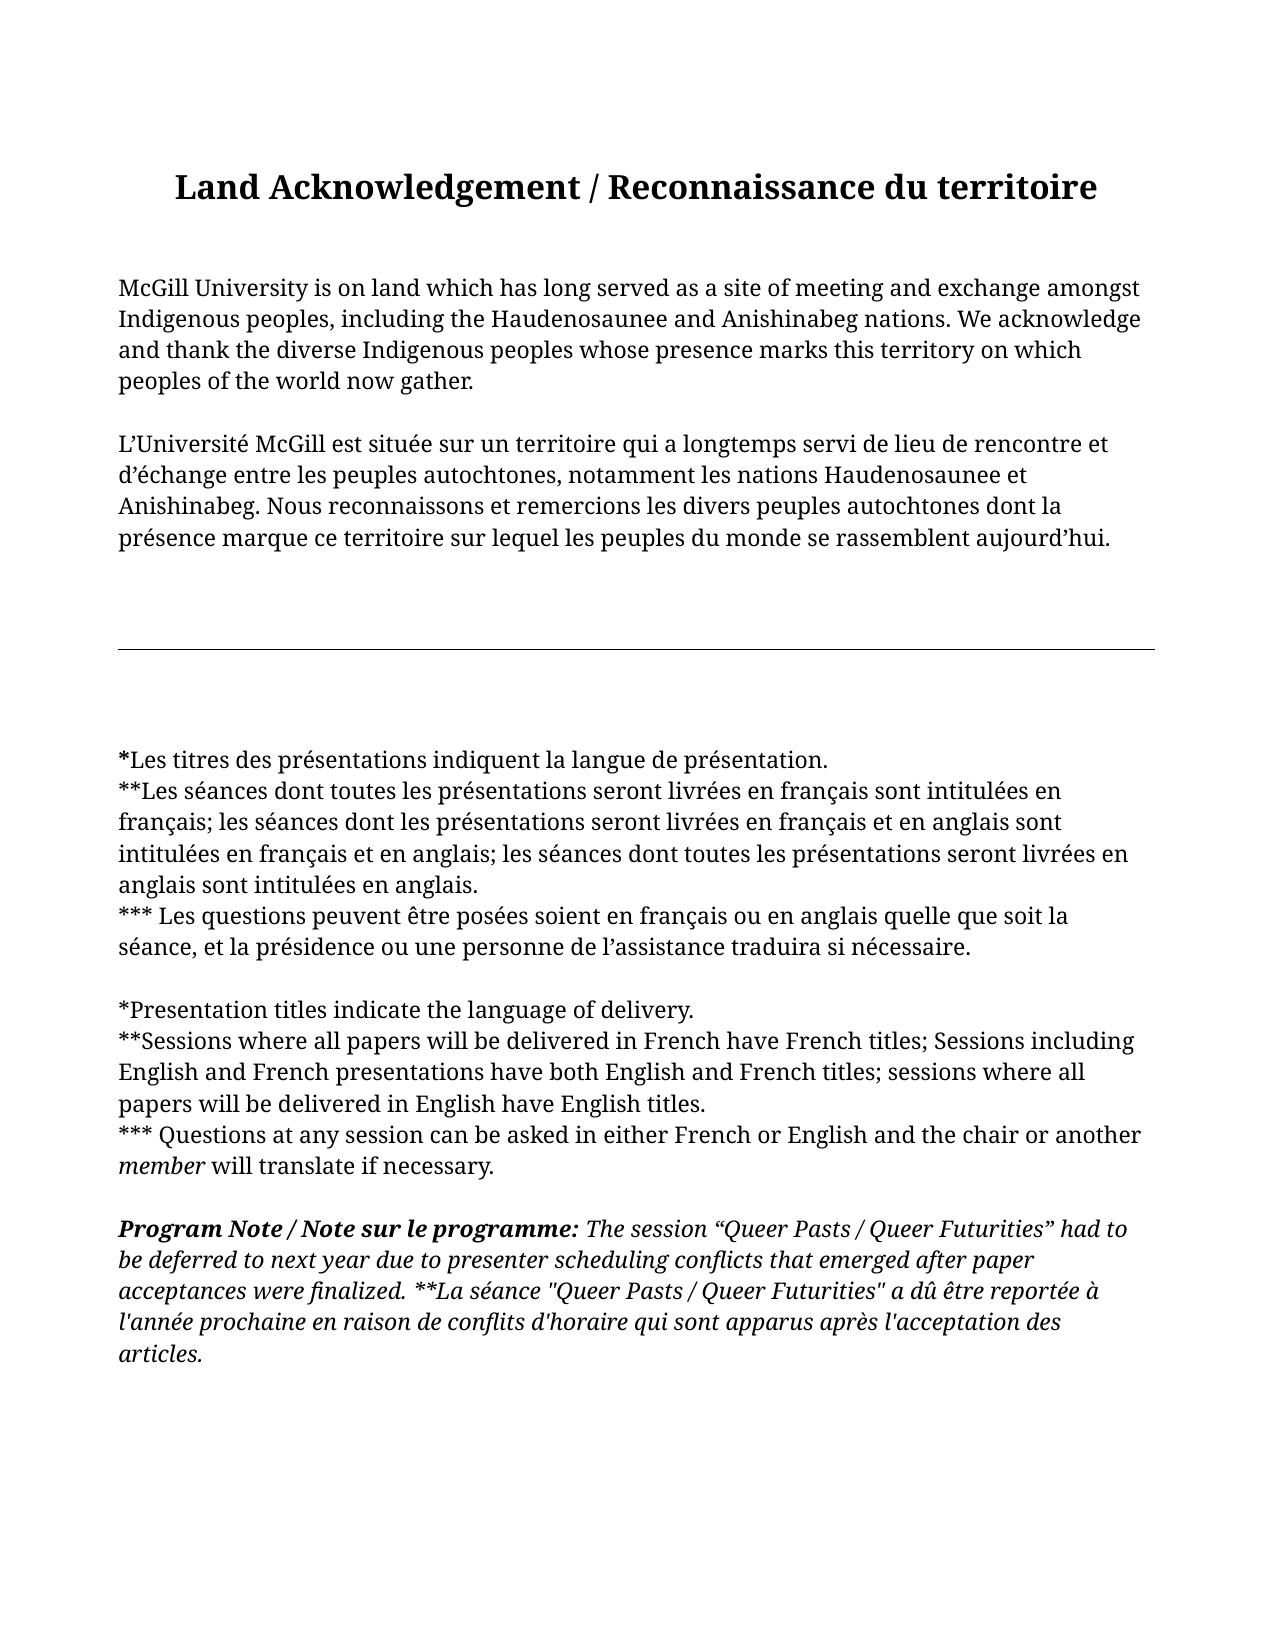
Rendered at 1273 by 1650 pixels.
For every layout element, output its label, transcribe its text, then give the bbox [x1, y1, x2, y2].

text **Les séances dont toutes les présentations seront livrées en français sont intitulées en français; les séances dont les présentations seront livrées en français et en anglais sont intitulées en français et en anglais; les séances dont toutes les présentations seront livrées en anglais sont intitulées en anglais. [118, 775, 1155, 900]
text Program Note / Note sur le programme: The session “Queer Pasts / Queer Futurities” had to be deferred to next year due to presenter scheduling conflicts that emerged after paper acceptances were finalized. **La séance "Queer Pasts / Queer Futurities" a dû être reportée à l'année prochaine en raison de conflits d'horaire qui sont apparus après l'acceptation des articles. [118, 1213, 1155, 1369]
text *** Questions at any session can be asked in either French or English and the chair or another member will translate if necessary. [118, 1119, 1155, 1181]
text **Sessions where all papers will be delivered in French have French titles; Sessions including English and French presentations have both English and French titles; sessions where all papers will be delivered in English have English titles. [118, 1025, 1155, 1119]
text *Les titres des présentations indiquent la langue de présentation. [118, 744, 1155, 775]
text Land Acknowledgement / Reconnaissance du territoire [118, 163, 1155, 209]
text *Presentation titles indicate the language of delivery. [118, 994, 1155, 1025]
text L’Université McGill est située sur un territoire qui a longtemps servi de lieu de rencontre et d’échange entre les peuples autochtones, notamment les nations Haudenosaunee et Anishinabeg. Nous reconnaissons et remercions les divers peuples autochtones dont la présence marque ce territoire sur lequel les peuples du monde se rassemblent aujourd’hui. [118, 428, 1155, 553]
text *** Les questions peuvent être posées soient en français ou en anglais quelle que soit la séance, et la présidence ou une personne de l’assistance traduira si nécessaire. [118, 900, 1155, 963]
text McGill University is on land which has long served as a site of meeting and exchange amongst Indigenous peoples, including the Haudenosaunee and Anishinabeg nations. We acknowledge and thank the diverse Indigenous peoples whose presence marks this territory on which peoples of the world now gather. [118, 271, 1155, 396]
